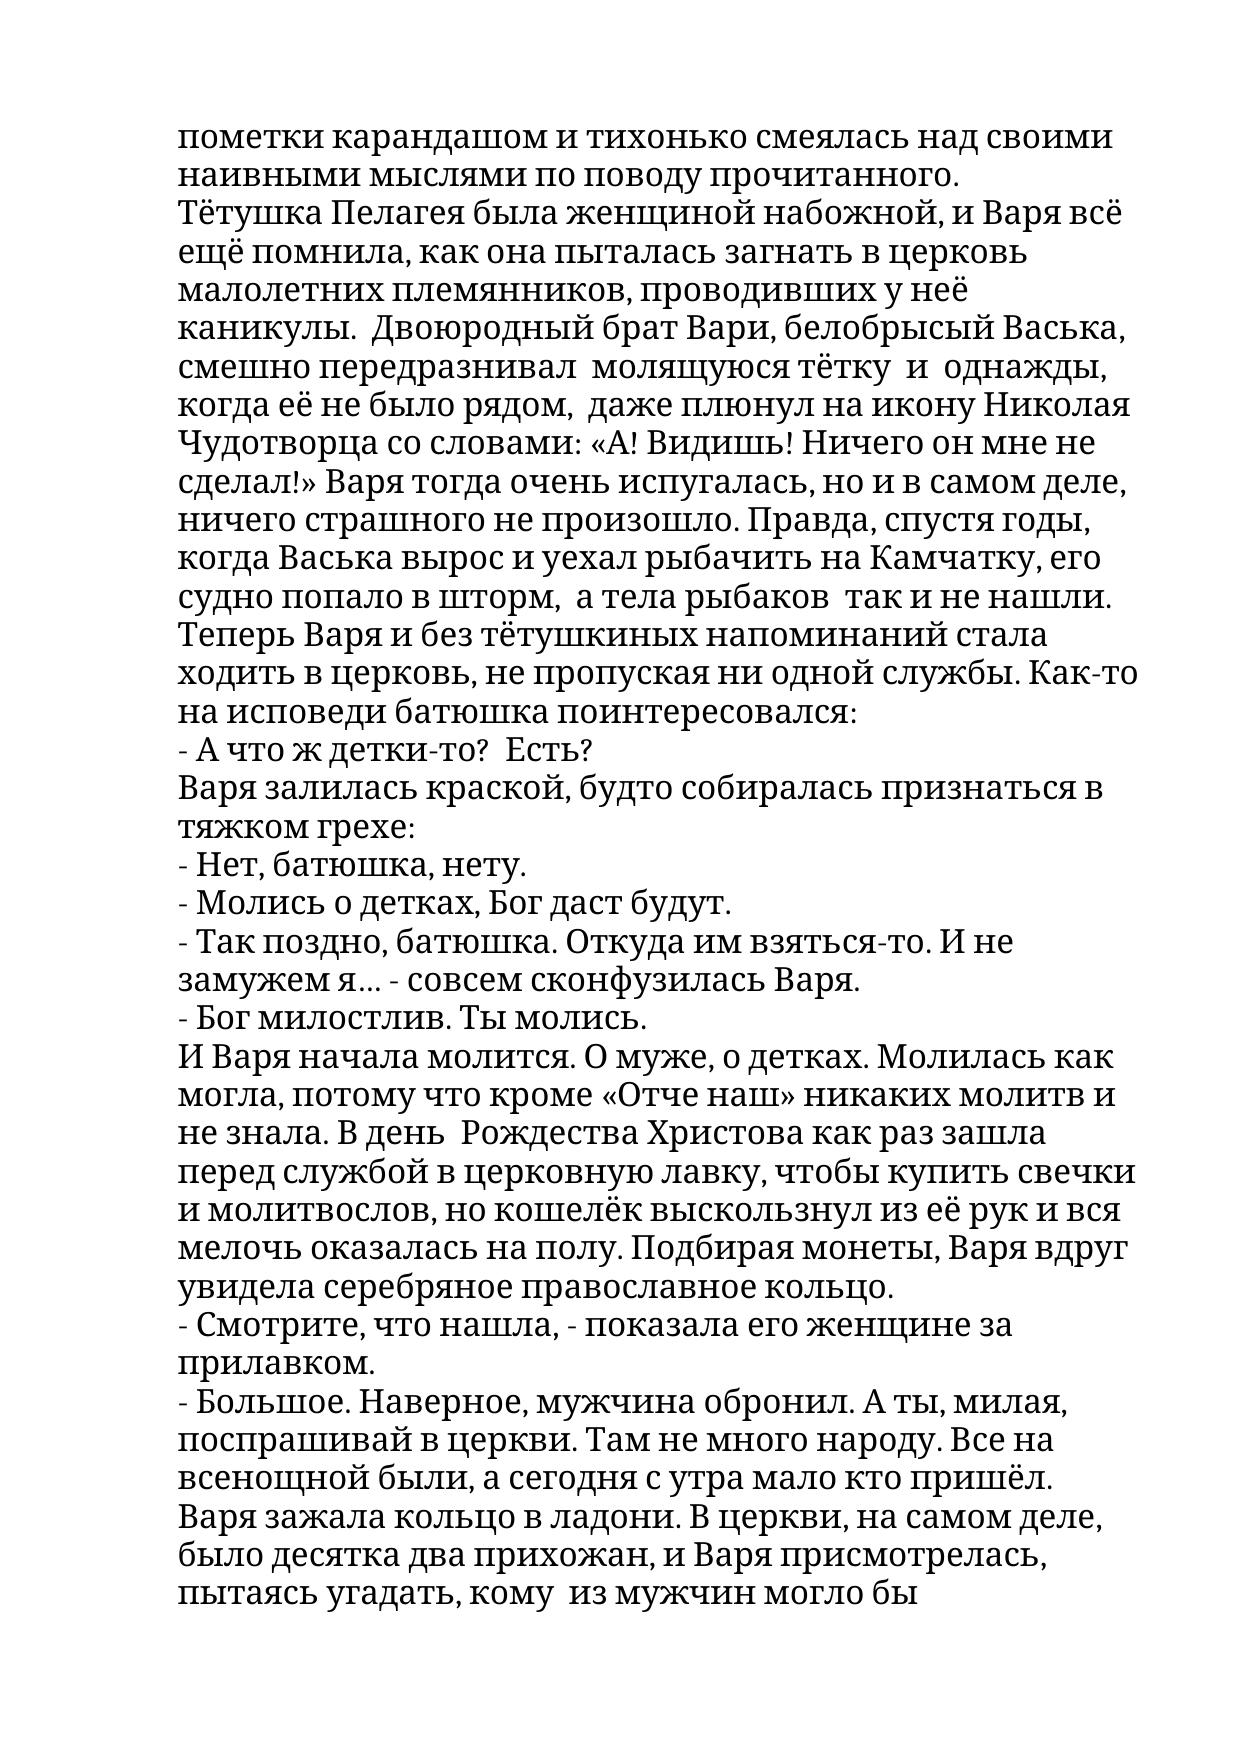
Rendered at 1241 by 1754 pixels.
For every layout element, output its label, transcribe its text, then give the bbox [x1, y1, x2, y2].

text - Большое. Наверное, мужчина обронил. А ты, милая, поспрашивай в церкви. Там не много народу. Все на всенощной были, а сегодня с утра мало кто пришёл. [177, 1383, 1152, 1498]
text - Смотрите, что нашла, - показала его женщине за прилавком. [177, 1306, 1152, 1383]
text - А что ж детки-то? Есть? [177, 731, 1152, 770]
text Тётушка Пелагея была женщиной набожной, и Варя всё ещё помнила, как она пыталась загнать в церковь малолетних племянников, проводивших у неё каникулы. Двоюродный брат Вари, белобрысый Васька, смешно передразнивал молящуюся тётку и однажды, когда её не было рядом, даже плюнул на икону Николая Чудотворца со словами: «А! Видишь! Ничего он мне не сделал!» Варя тогда очень испугалась, но и в самом деле, ничего страшного не произошло. Правда, спустя годы, когда Васька вырос и уехал рыбачить на Камчатку, его судно попало в шторм, а тела рыбаков так и не нашли. [177, 195, 1152, 616]
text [177, 1498, 1152, 1613]
text - Молись о детках, Бог даст будут. [177, 885, 1152, 923]
text - Так поздно, батюшка. Откуда им взяться-то. И не замужем я… - совсем сконфузилась Варя. [177, 923, 1152, 1000]
text Варя залилась краской, будто собиралась признаться в тяжком грехе: [177, 770, 1152, 846]
text - Бог милостлив. Ты молись. [177, 1000, 1152, 1038]
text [177, 118, 1152, 195]
text Теперь Варя и без тётушкиных напоминаний стала ходить в церковь, не пропуская ни одной службы. Как-то на исповеди батюшка поинтересовался: [177, 616, 1152, 731]
text - Нет, батюшка, нету. [177, 846, 1152, 885]
text И Варя начала молится. О муже, о детках. Молилась как могла, потому что кроме «Отче наш» никаких молитв и не знала. В день Рождества Христова как раз зашла перед службой в церковную лавку, чтобы купить свечки и молитвослов, но кошелёк выскользнул из её рук и вся мелочь оказалась на полу. Подбирая монеты, Варя вдруг увидела серебряное православное кольцо. [177, 1038, 1152, 1306]
